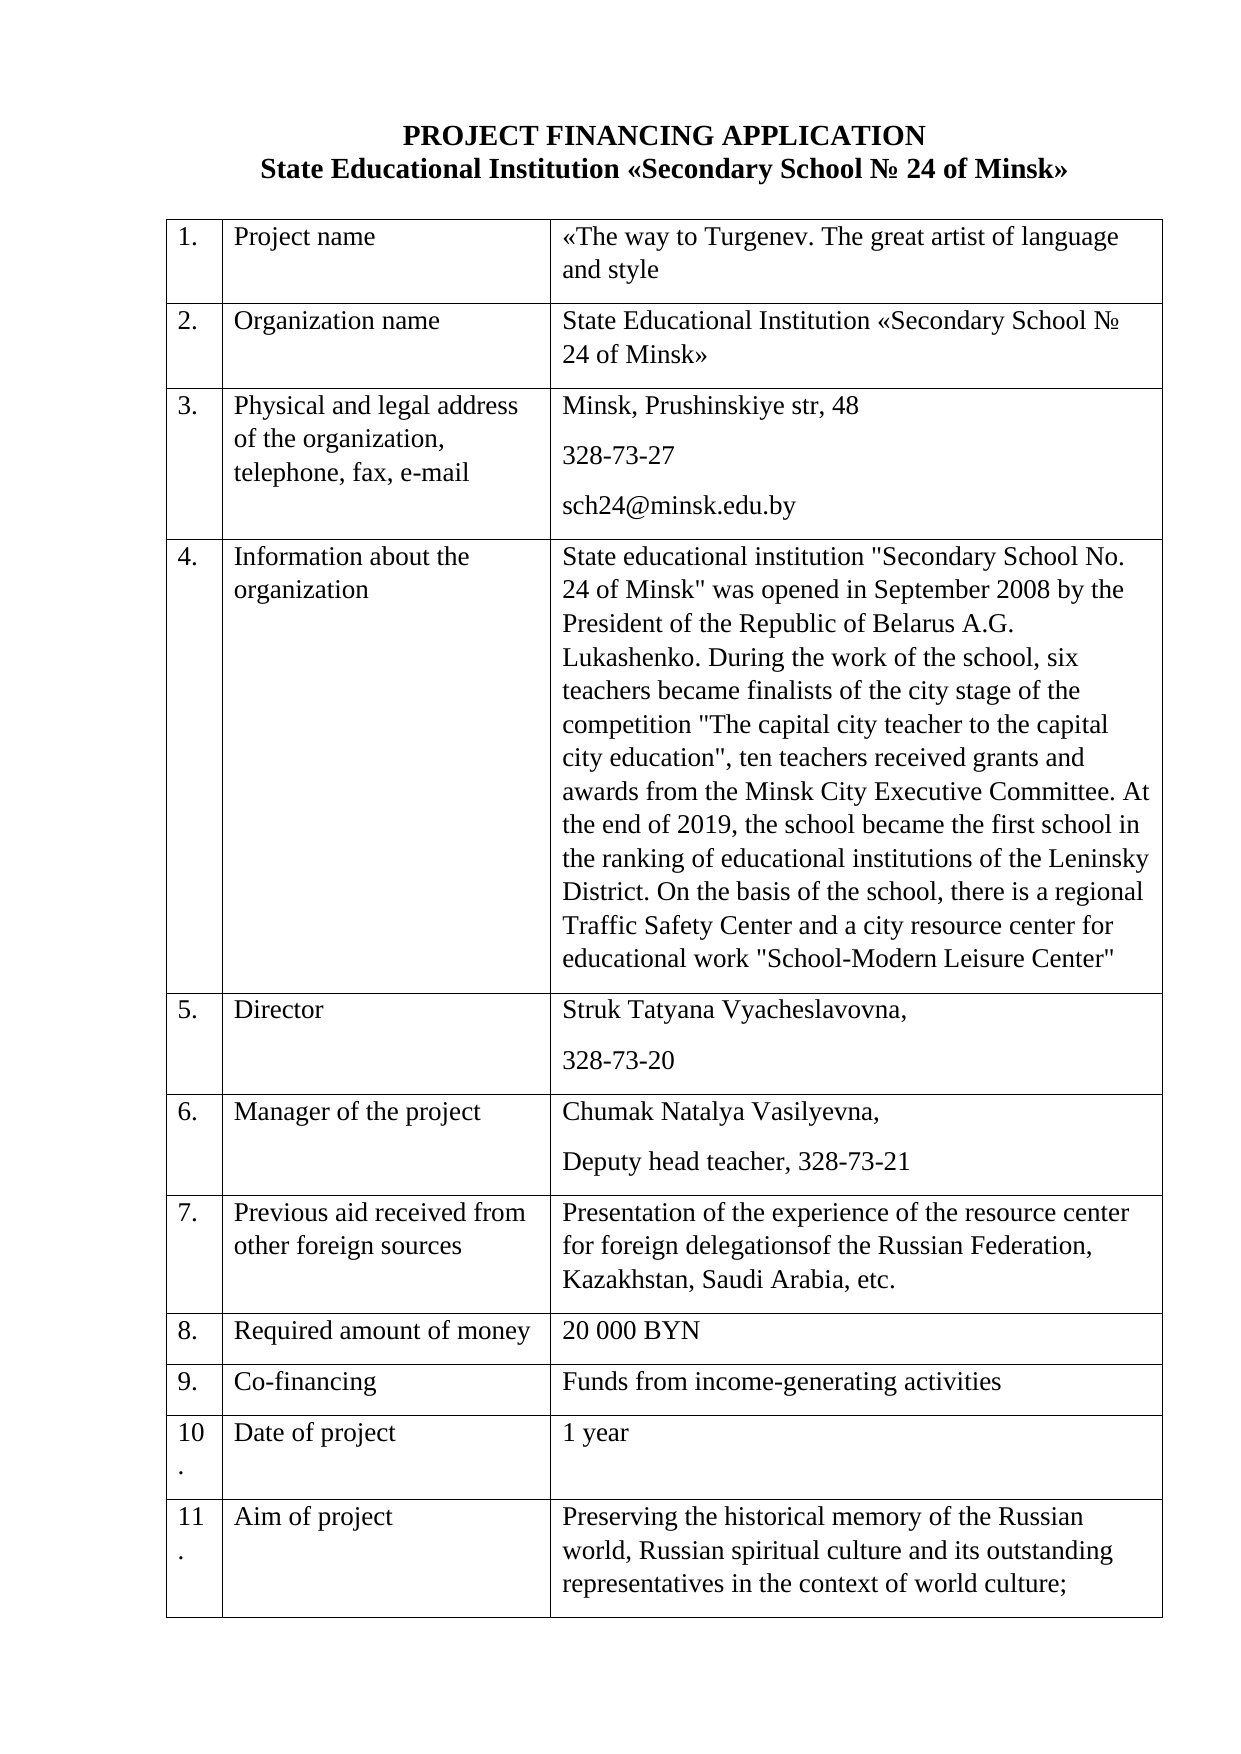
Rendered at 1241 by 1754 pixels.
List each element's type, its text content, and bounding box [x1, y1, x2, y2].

table_cell 6. [167, 1095, 222, 1195]
table_cell Presentation of the experience of the resource center for foreign delegationsof the Russian Federation, Kazakhstan, Saudi Arabia, etc. [551, 1196, 1162, 1313]
table_cell Chumak Natalya Vasilyevna, Deputy head teacher, 328-73-21 [551, 1095, 1162, 1195]
table_header «The way to Turgenev. The great artist of language and style [551, 220, 1162, 303]
table_cell Required amount of money [223, 1314, 550, 1364]
table_cell 2. [167, 304, 222, 388]
table_cell State Educational Institution «Secondary School № 24 of Minsk» [551, 304, 1162, 388]
table_cell Aim of project [223, 1500, 550, 1617]
table_cell Manager of the project [223, 1095, 550, 1195]
table_cell 4. [167, 540, 222, 992]
table_cell Organization name [223, 304, 550, 388]
table_cell 10. [167, 1416, 222, 1499]
text State Educational Institution «Secondary School № 24 of Minsk» [177, 152, 1152, 185]
table_cell Physical and legal address of the organization, telephone, fax, e-mail [223, 389, 550, 539]
table_cell Previous aid received from other foreign sources [223, 1196, 550, 1313]
table_header Project name [223, 220, 550, 303]
table_cell 20 000 BYN [551, 1314, 1162, 1364]
table_cell 5. [167, 994, 222, 1094]
table_cell Director [223, 994, 550, 1094]
table_cell 1 year [551, 1416, 1162, 1499]
table_cell Minsk, Prushinskiye str, 48 328-73-27 sch24@minsk.edu.by [551, 389, 1162, 539]
table_cell 11. [167, 1500, 222, 1617]
table_header 1. [167, 220, 222, 303]
table_cell Date of project [223, 1416, 550, 1499]
table_cell Co-financing [223, 1365, 550, 1415]
table_cell Struk Tatyana Vyacheslavovna, 328-73-20 [551, 994, 1162, 1094]
table_cell Information about the organization [223, 540, 550, 992]
table_cell State educational institution "Secondary School No. 24 of Minsk" was opened in September 2008 by the President of the Republic of Belarus A.G. Lukashenko. During the work of the school, six teachers became finalists of the city stage of the competition "The capital city teacher to the capital city education", ten teachers received grants and awards from the Minsk City Executive Committee. At the end of 2019, the school became the first school in the ranking of educational institutions of the Leninsky District. On the basis of the school, there is a regional Traffic Safety Center and a city resource center for educational work "School-Modern Leisure Center" [551, 540, 1162, 992]
table_cell Funds from income-generating activities [551, 1365, 1162, 1415]
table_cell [551, 1500, 1162, 1617]
text PROJECT FINANCING APPLICATION [177, 118, 1152, 152]
table_cell 3. [167, 389, 222, 539]
table_cell 9. [167, 1365, 222, 1415]
table_cell 7. [167, 1196, 222, 1313]
table_cell 8. [167, 1314, 222, 1364]
